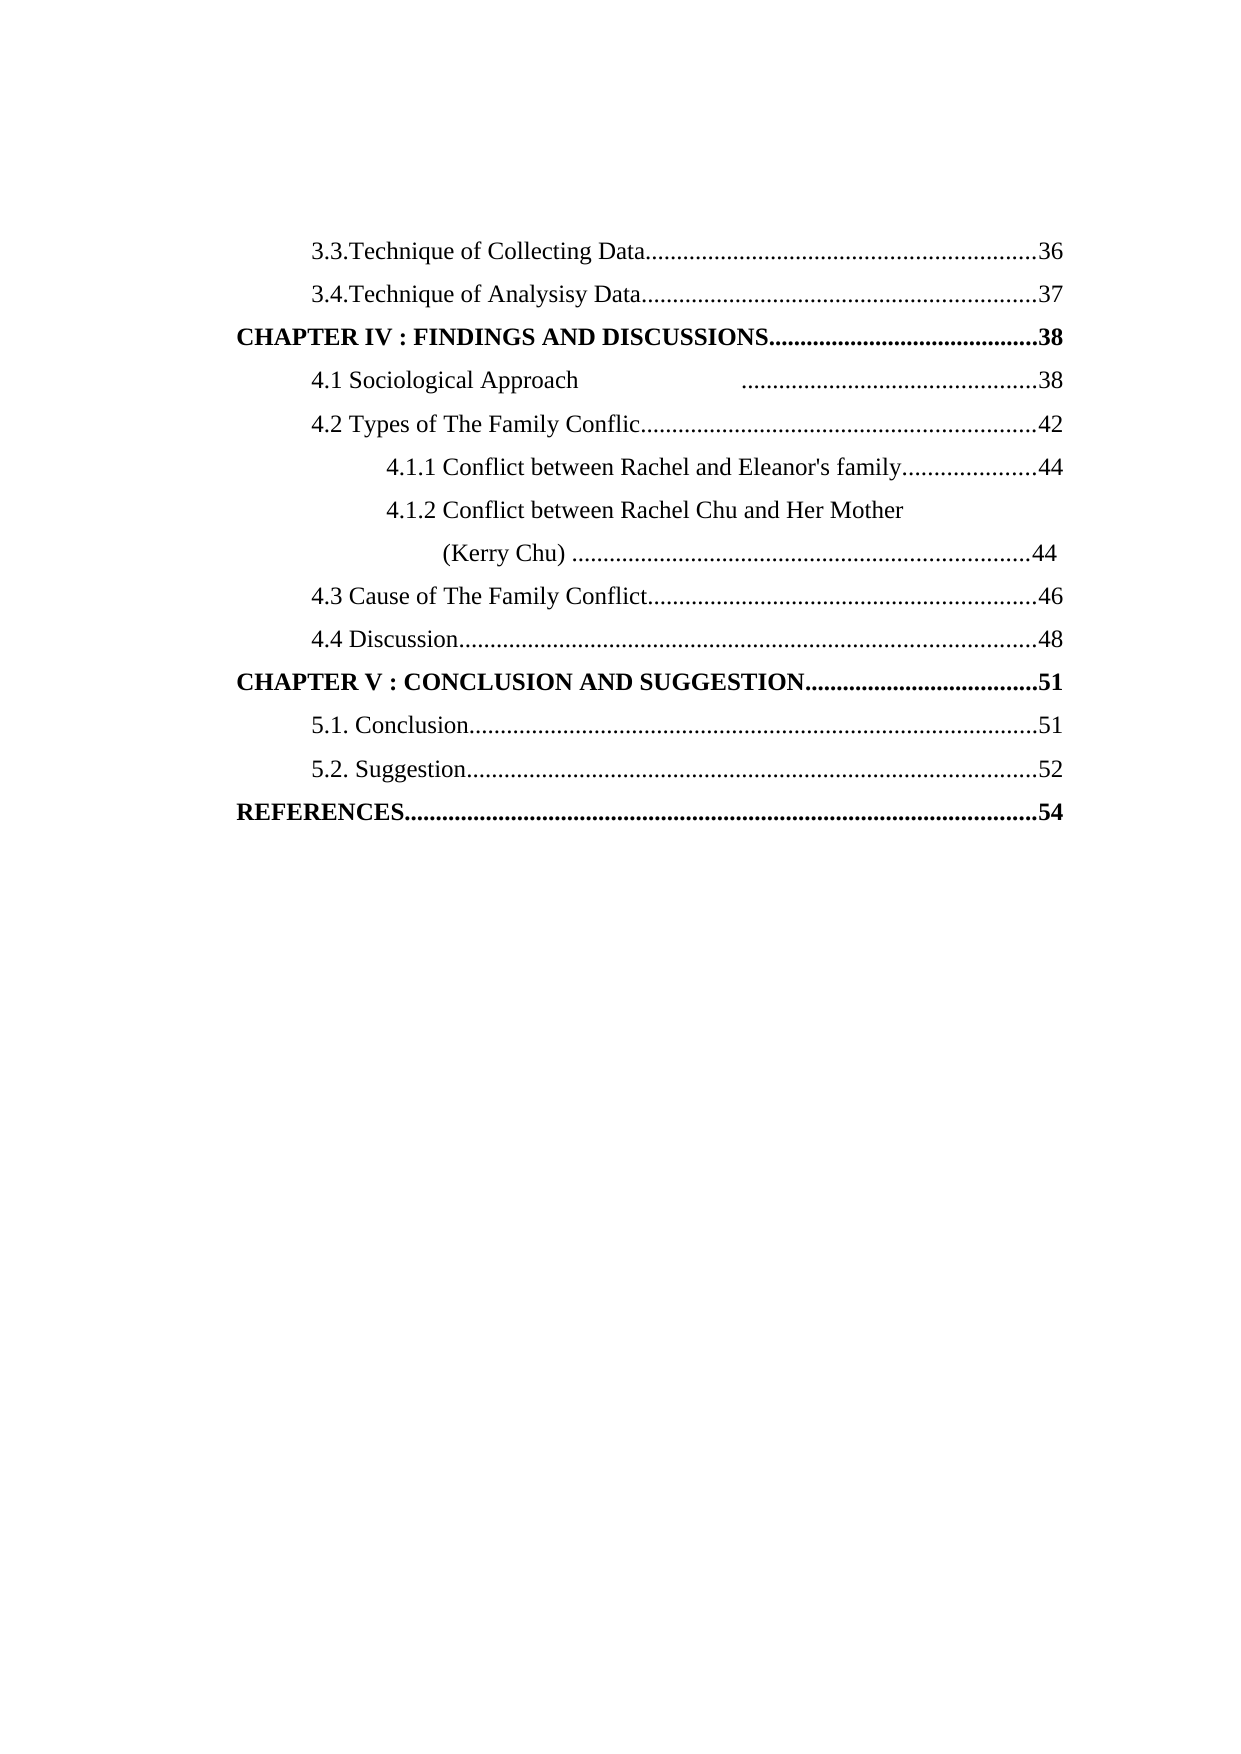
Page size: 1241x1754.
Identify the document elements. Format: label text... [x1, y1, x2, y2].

text REFERENCES 54 [236, 797, 1063, 826]
text 3.3.Technique of Collecting Data 36 [311, 236, 1063, 265]
text CHAPTER IV : FINDINGS AND DISCUSSIONS 38 [236, 322, 1063, 351]
text 4.1.1 Conflict between Rachel and Eleanor's family 44 [311, 452, 1063, 481]
text 4.4 Discussion 48 [311, 624, 1063, 653]
text 5.1. Conclusion 51 [311, 711, 1063, 739]
text 4.3 Cause of The Family Conflict 46 [311, 581, 1063, 610]
text 5.2. Suggestion 52 [311, 754, 1063, 782]
text 4.1 Sociological Approach 38 [311, 366, 1063, 394]
text CHAPTER V : CONCLUSION AND SUGGESTION 51 [236, 667, 1063, 696]
list 4.1.2 Conflict between Rachel Chu and Her Mother [386, 495, 1063, 524]
text 3.4.Technique of Analysisy Data 37 [311, 279, 1063, 308]
text 4.2 Types of The Family Conflic 42 [311, 409, 1063, 437]
list (Kerry Chu) 44 [386, 538, 1063, 567]
